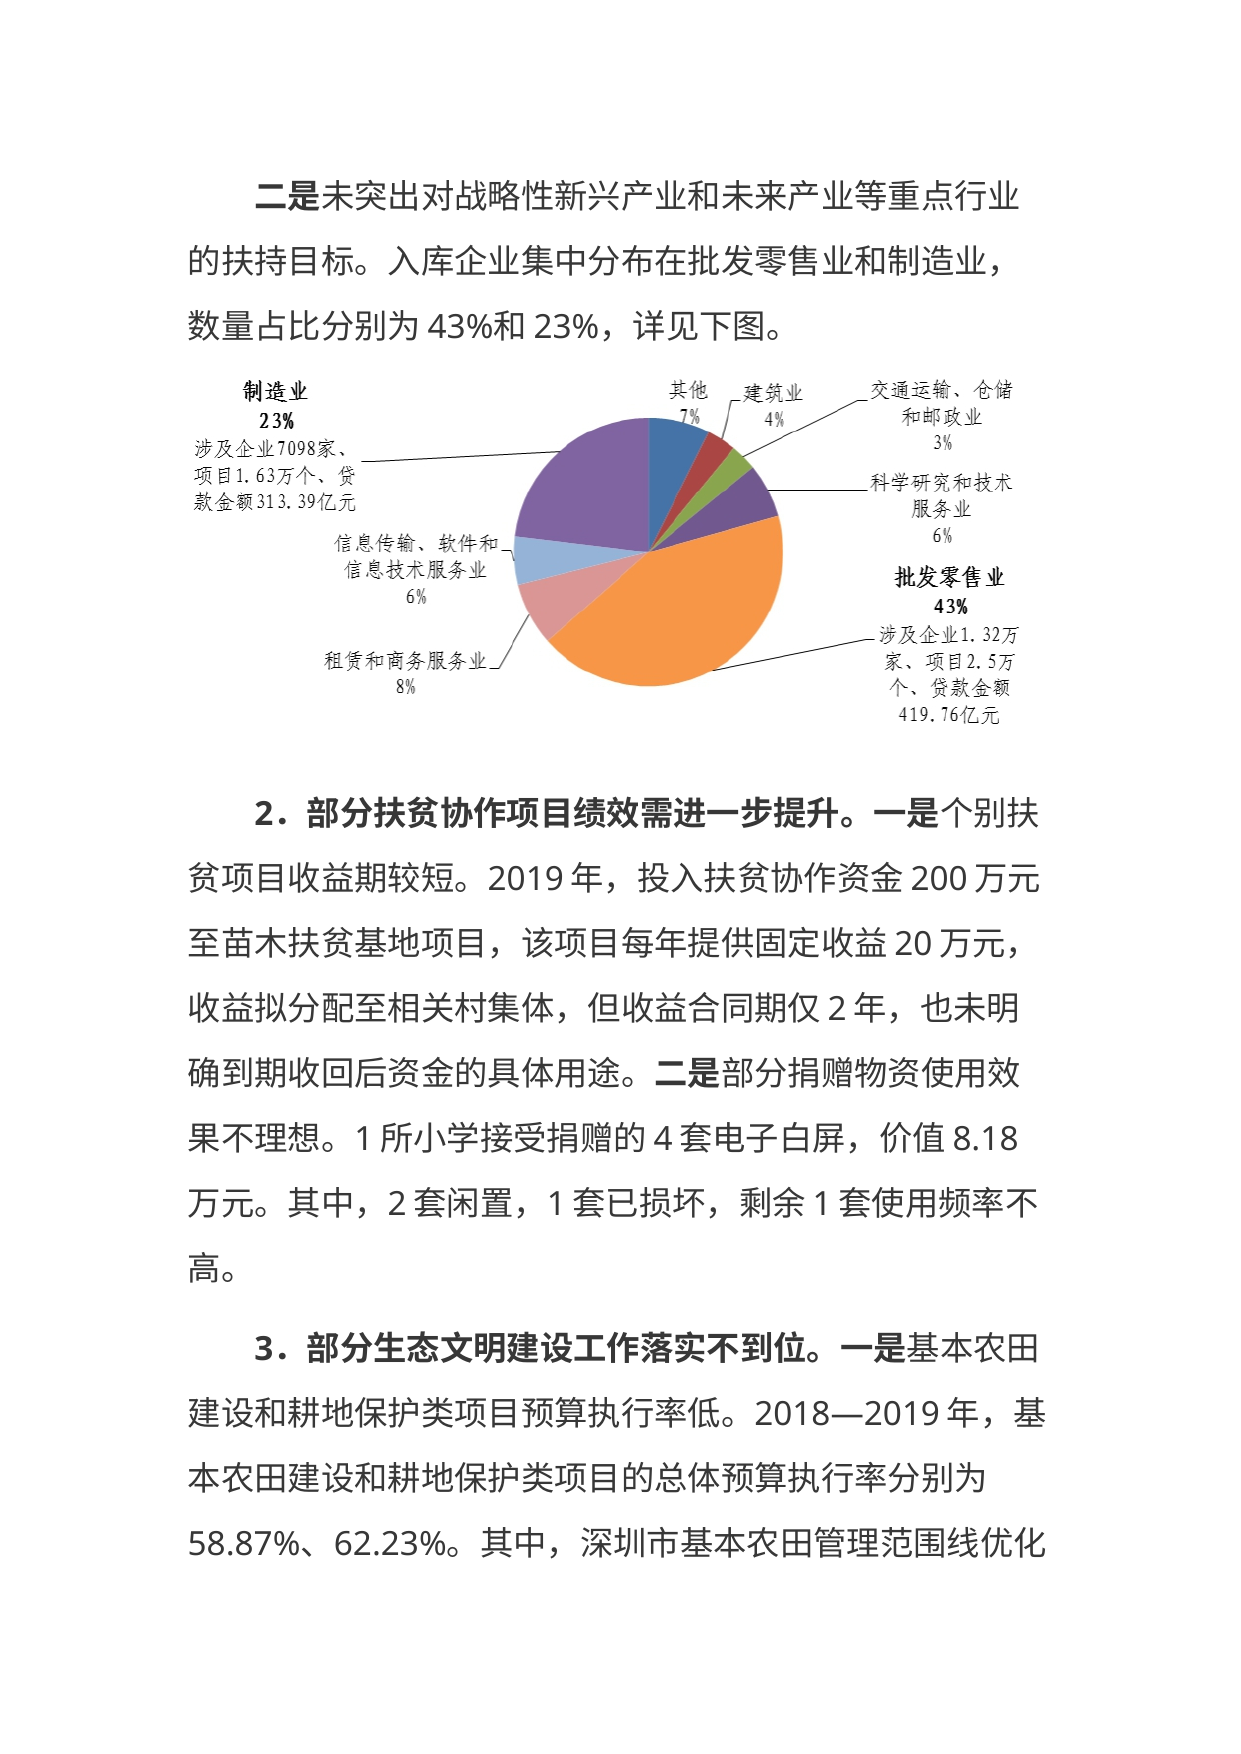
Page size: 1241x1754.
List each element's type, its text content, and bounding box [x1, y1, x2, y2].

text 二是未突出对战略性新兴产业和未来产业等重点行业的扶持目标。入库企业集中分布在批发零售业和制造业，数量占比分别为43%和23%，详见下图。 [187, 162, 1053, 357]
picture [187, 372, 1108, 731]
text 2．部分扶贫协作项目绩效需进一步提升。一是个别扶贫项目收益期较短。2019年，投入扶贫协作资金200万元至苗木扶贫基地项目，该项目每年提供固定收益20万元，收益拟分配至相关村集体，但收益合同期仅2年，也未明确到期收回后资金的具体用途。二是部分捐赠物资使用效果不理想。1所小学接受捐赠的4套电子白屏，价值8.18万元。其中，2套闲置，1套已损坏，剩余1套使用频率不高。 [187, 778, 1053, 1298]
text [187, 1314, 1053, 1574]
